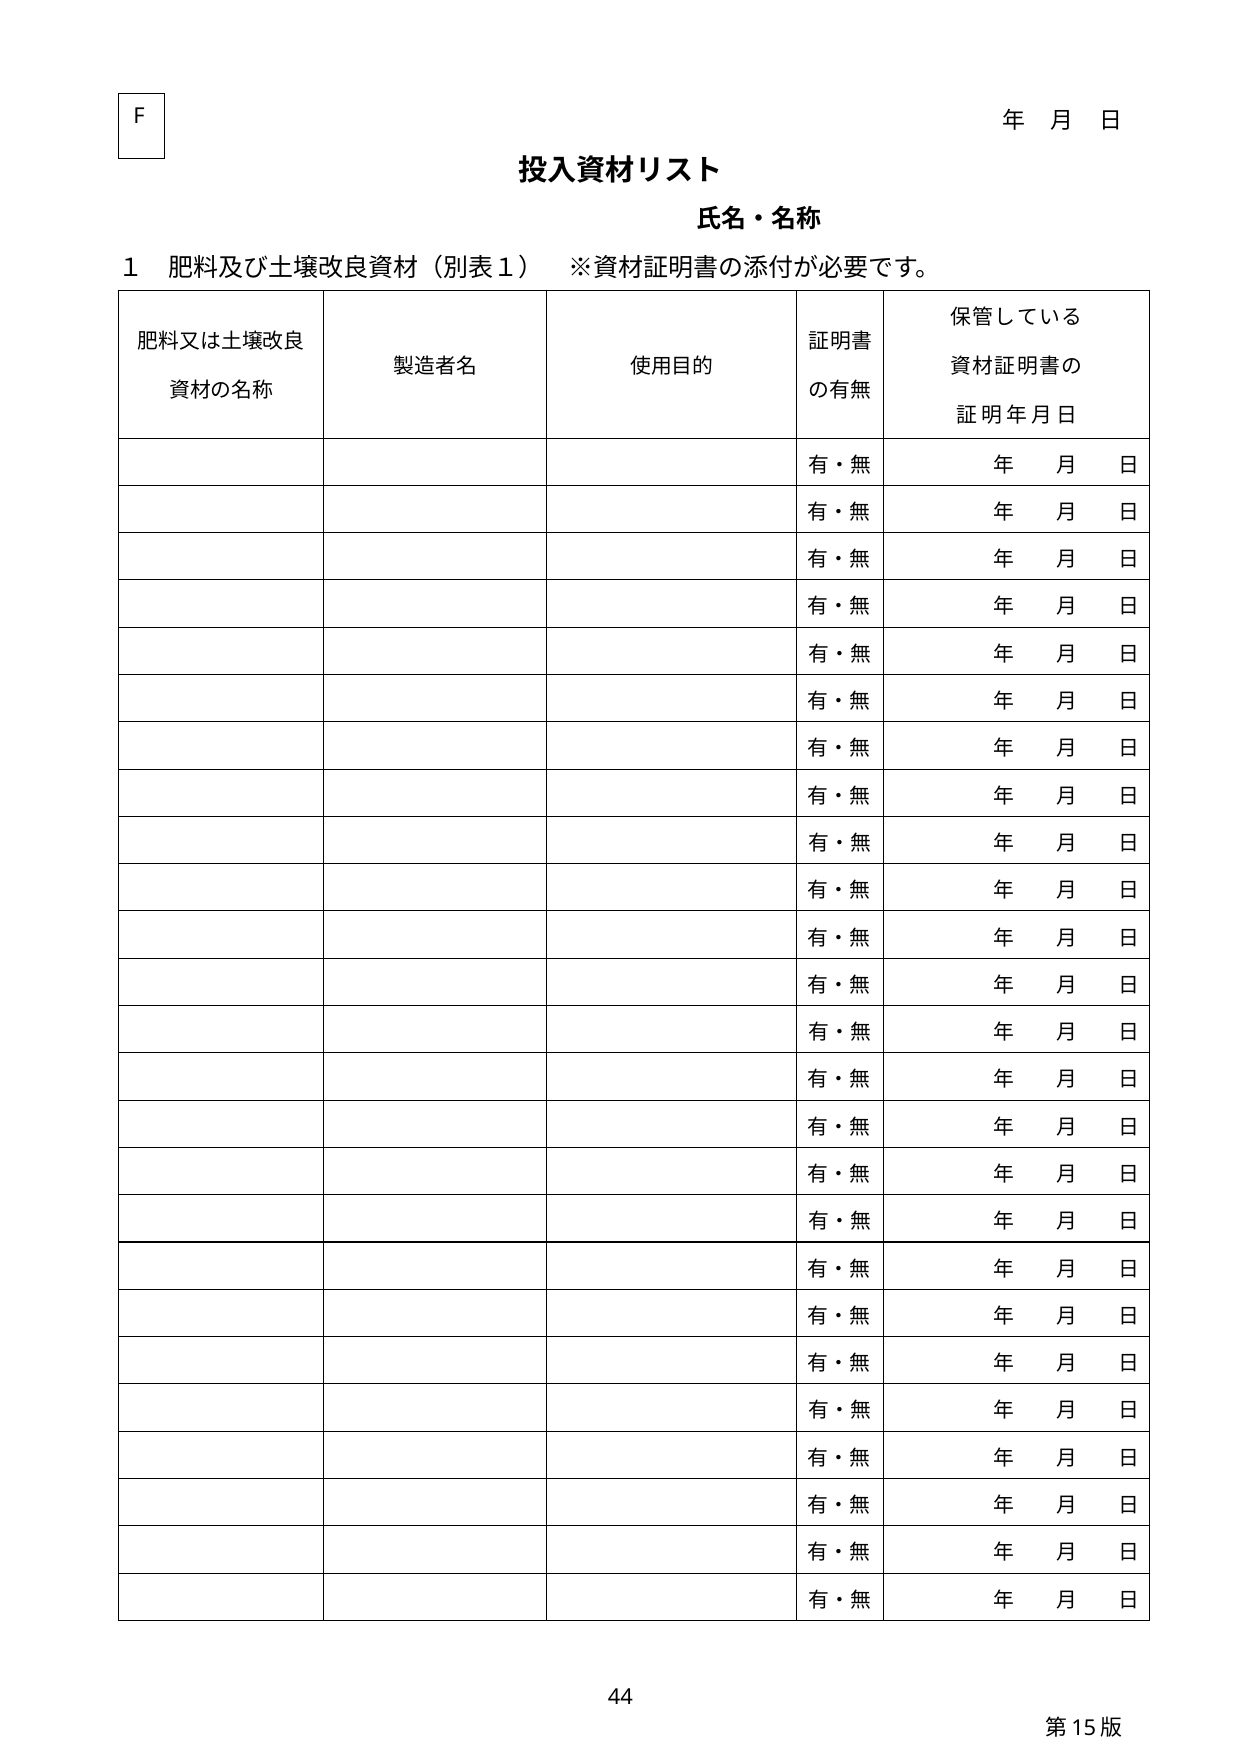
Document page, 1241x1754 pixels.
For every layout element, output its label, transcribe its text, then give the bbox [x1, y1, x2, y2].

table_cell 有・無 [797, 533, 883, 579]
table_cell 有・無 [797, 1148, 883, 1194]
table_cell 有・無 [797, 1290, 883, 1336]
table_cell [547, 439, 796, 485]
table_cell [119, 580, 323, 627]
table_cell 年 月 日 [884, 628, 1149, 674]
table_cell 有・無 [797, 1006, 883, 1052]
table_cell 有・無 [797, 722, 883, 768]
table_cell 有・無 [797, 1195, 883, 1241]
table_cell 有・無 [797, 1337, 883, 1383]
table_cell [119, 1290, 323, 1336]
table_cell [547, 1337, 796, 1383]
table_cell 有・無 [797, 770, 883, 816]
table_cell [547, 1574, 796, 1620]
table_cell 年 月 日 [884, 533, 1149, 579]
table_cell [119, 533, 323, 579]
table_cell [547, 770, 796, 816]
table_cell [119, 1574, 323, 1620]
table_cell [547, 486, 796, 532]
table_cell 年 月 日 [884, 1574, 1149, 1620]
table_cell [324, 959, 546, 1005]
table_cell [119, 722, 323, 768]
table_cell [324, 1432, 546, 1478]
table_cell 年 月 日 [884, 1195, 1149, 1241]
table_cell [119, 1101, 323, 1147]
table_cell 年 月 日 [884, 911, 1149, 958]
table_cell [119, 770, 323, 816]
table_cell 年 月 日 [884, 675, 1149, 721]
table_cell [324, 1243, 546, 1289]
table_cell [324, 1148, 546, 1194]
table_cell [119, 1006, 323, 1052]
table_cell 年 月 日 [884, 1053, 1149, 1099]
table_cell [324, 1526, 546, 1572]
table_cell 有・無 [797, 911, 883, 958]
table_cell [119, 817, 323, 863]
table_cell 年 月 日 [884, 1479, 1149, 1525]
table_cell 年 月 日 [884, 1243, 1149, 1289]
table_cell 有・無 [797, 1526, 883, 1572]
table_cell 有・無 [797, 439, 883, 485]
table_cell 有・無 [797, 580, 883, 627]
table_cell [119, 1479, 323, 1525]
table_cell [547, 959, 796, 1005]
table_cell 有・無 [797, 486, 883, 532]
table_cell 有・無 [797, 675, 883, 721]
table_cell 年 月 日 [884, 959, 1149, 1005]
table_cell [547, 1432, 796, 1478]
table_cell [324, 1290, 546, 1336]
table_cell [324, 628, 546, 674]
table_cell 有・無 [797, 817, 883, 863]
table_cell [119, 959, 323, 1005]
table_cell [324, 1006, 546, 1052]
text １ 肥料及び土壌改良資材（別表１） ※資材証明書の添付が必要です。 [118, 241, 1122, 289]
table_cell 有・無 [797, 628, 883, 674]
table_cell [119, 1384, 323, 1431]
table_header 証明書 の有無 [797, 291, 883, 437]
table_cell [119, 864, 323, 910]
table_cell 年 月 日 [884, 486, 1149, 532]
table_cell 有・無 [797, 864, 883, 910]
table_cell 年 月 日 [884, 1526, 1149, 1572]
table_cell 年 月 日 [884, 770, 1149, 816]
table_cell 有・無 [797, 1432, 883, 1478]
table_header 肥料又は土壌改良資材の名称 [119, 291, 323, 437]
table_cell 年 月 日 [884, 817, 1149, 863]
table_cell 年 月 日 [884, 1006, 1149, 1052]
table_cell [119, 628, 323, 674]
table_cell [119, 1526, 323, 1572]
table_cell [119, 1337, 323, 1383]
table_cell [119, 486, 323, 532]
table_cell 有・無 [797, 959, 883, 1005]
table_cell [547, 1006, 796, 1052]
table_cell [547, 864, 796, 910]
table_cell 年 月 日 [884, 439, 1149, 485]
table_cell 有・無 [797, 1574, 883, 1620]
table_header 製造者名 [324, 291, 546, 437]
table_cell [547, 675, 796, 721]
table_cell 年 月 日 [884, 1432, 1149, 1478]
table_cell 年 月 日 [884, 1101, 1149, 1147]
table_cell [324, 1101, 546, 1147]
table_cell [324, 439, 546, 485]
table_cell 年 月 日 [884, 580, 1149, 627]
table_cell [324, 486, 546, 532]
table_cell 有・無 [797, 1101, 883, 1147]
table_cell [119, 1148, 323, 1194]
table_cell 年 月 日 [884, 864, 1149, 910]
table_cell 年 月 日 [884, 1337, 1149, 1383]
table_cell [119, 911, 323, 958]
table_cell 有・無 [797, 1053, 883, 1099]
table_cell [119, 675, 323, 721]
table_cell [547, 1195, 796, 1241]
table_cell [547, 533, 796, 579]
table_cell [324, 911, 546, 958]
subtitle 年 月 日 [165, 94, 1122, 143]
table_cell [547, 722, 796, 768]
table_cell [119, 1195, 323, 1241]
table_cell [324, 533, 546, 579]
table_cell [547, 1526, 796, 1572]
table_cell [324, 722, 546, 768]
table_cell [324, 1337, 546, 1383]
table_cell 年 月 日 [884, 1148, 1149, 1194]
table_cell [547, 1101, 796, 1147]
table_cell [547, 1384, 796, 1431]
table_cell 有・無 [797, 1243, 883, 1289]
table_cell [324, 675, 546, 721]
table_cell [119, 1243, 323, 1289]
table_cell 年 月 日 [884, 1384, 1149, 1431]
table_cell [324, 580, 546, 627]
table_cell [547, 1243, 796, 1289]
table_cell [547, 1479, 796, 1525]
table_cell [324, 864, 546, 910]
table_cell [324, 1384, 546, 1431]
table_cell [119, 1432, 323, 1478]
table_cell 年 月 日 [884, 722, 1149, 768]
table_cell [119, 439, 323, 485]
table_cell [324, 1053, 546, 1099]
table_cell [547, 1148, 796, 1194]
subtitle 投入資材リスト [118, 143, 1122, 192]
table_cell [324, 1479, 546, 1525]
table_cell [324, 817, 546, 863]
table_cell [547, 628, 796, 674]
table_header 使用目的 [547, 291, 796, 437]
table_cell 年 月 日 [884, 1290, 1149, 1336]
table_cell [547, 580, 796, 627]
table_cell [119, 1053, 323, 1099]
table_cell [547, 817, 796, 863]
table_cell [547, 911, 796, 958]
table_cell [324, 1195, 546, 1241]
text 氏名・名称 [696, 192, 1122, 241]
table_header 保管している 資材証明書の 証明年月日 [884, 291, 1149, 437]
table_cell [547, 1290, 796, 1336]
table_cell [324, 1574, 546, 1620]
table_cell [547, 1053, 796, 1099]
table_cell 有・無 [797, 1384, 883, 1431]
table_cell 有・無 [797, 1479, 883, 1525]
table_cell [324, 770, 546, 816]
